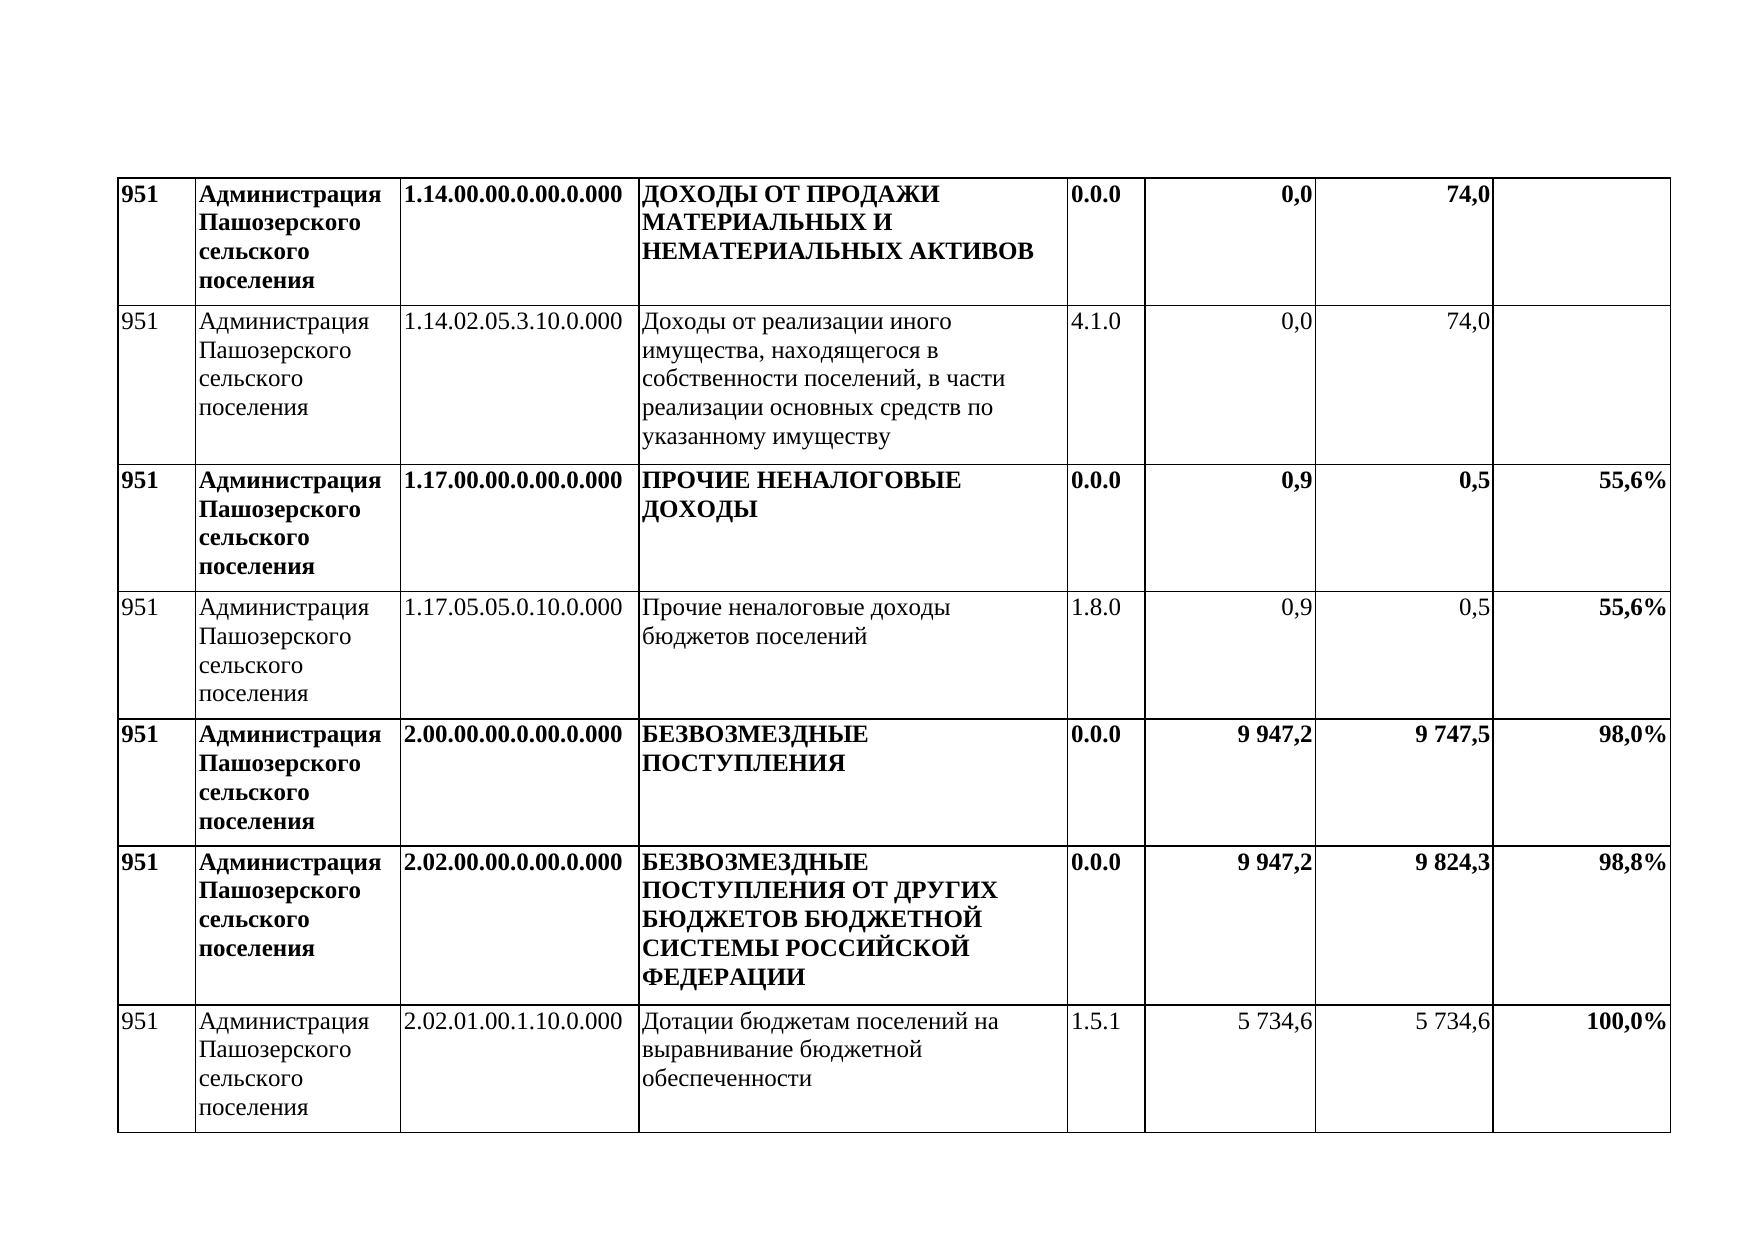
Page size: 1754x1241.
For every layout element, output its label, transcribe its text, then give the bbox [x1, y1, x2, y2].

table_cell Дотации бюджетам поселений на выравнивание бюджетной обеспеченности [640, 1006, 1067, 1132]
table_cell 74,0 [1316, 179, 1492, 304]
table_cell 1.14.02.05.3.10.0.000 [401, 306, 638, 463]
table_cell 0,0 [1146, 179, 1315, 304]
table_cell [1494, 306, 1670, 463]
table_cell Доходы от реализации иного имущества, находящегося в собственности поселений, в части реализации основных средств по указанному имуществу [640, 306, 1067, 463]
table_cell 2.02.01.00.1.10.0.000 [401, 1006, 638, 1132]
table_cell Администрация Пашозерского сельского поселения [196, 465, 400, 591]
table_cell 951 [119, 1006, 195, 1132]
table_cell Прочие неналоговые доходы бюджетов поселений [640, 592, 1067, 718]
table_cell 1.17.00.00.0.00.0.000 [401, 465, 638, 591]
table_cell 1.14.00.00.0.00.0.000 [401, 179, 638, 304]
table_cell 0.0.0 [1068, 465, 1144, 591]
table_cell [196, 1006, 400, 1132]
table_cell 55,6% [1494, 465, 1670, 591]
table_cell 0,5 [1316, 592, 1492, 718]
table_cell 0.0.0 [1068, 847, 1144, 1004]
table_cell 5 734,6 [1146, 1006, 1315, 1132]
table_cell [196, 179, 400, 304]
table_cell 74,0 [1316, 306, 1492, 463]
table_cell 951 [119, 847, 195, 1004]
table_cell 951 [119, 306, 195, 463]
table_cell 2.02.00.00.0.00.0.000 [401, 847, 638, 1004]
table_cell 0.0.0 [1068, 720, 1144, 845]
table_cell 1.5.1 [1068, 1006, 1144, 1132]
table_cell 98,0% [1494, 720, 1670, 845]
table_cell 4.1.0 [1068, 306, 1144, 463]
table_cell 9 947,2 [1146, 720, 1315, 845]
table_cell 9 947,2 [1146, 847, 1315, 1004]
table_cell Администрация Пашозерского сельского поселения [196, 847, 400, 1004]
table_cell 0,9 [1146, 465, 1315, 591]
table_cell 951 [119, 465, 195, 591]
table_cell ДОХОДЫ ОТ ПРОДАЖИ МАТЕРИАЛЬНЫХ И НЕМАТЕРИАЛЬНЫХ АКТИВОВ [640, 179, 1067, 304]
table_cell 951 [119, 720, 195, 845]
table_cell ПРОЧИЕ НЕНАЛОГОВЫЕ ДОХОДЫ [640, 465, 1067, 591]
table_cell [1494, 179, 1670, 304]
table_cell 1.8.0 [1068, 592, 1144, 718]
table_cell 0,0 [1146, 306, 1315, 463]
table_cell 55,6% [1494, 592, 1670, 718]
table_cell Администрация Пашозерского сельского поселения [196, 592, 400, 718]
table_cell 951 [119, 592, 195, 718]
table_cell 0,9 [1146, 592, 1315, 718]
table_cell 98,8% [1494, 847, 1670, 1004]
table_cell 5 734,6 [1316, 1006, 1492, 1132]
table_cell БЕЗВОЗМЕЗДНЫЕ ПОСТУПЛЕНИЯ ОТ ДРУГИХ БЮДЖЕТОВ БЮДЖЕТНОЙ СИСТЕМЫ РОССИЙСКОЙ ФЕДЕРАЦИИ [640, 847, 1067, 1004]
table_cell 9 824,3 [1316, 847, 1492, 1004]
table_cell 0.0.0 [1068, 179, 1144, 304]
table_cell 2.00.00.00.0.00.0.000 [401, 720, 638, 845]
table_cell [196, 306, 400, 463]
table_cell 0,5 [1316, 465, 1492, 591]
table_cell БЕЗВОЗМЕЗДНЫЕ ПОСТУПЛЕНИЯ [640, 720, 1067, 845]
table_cell 9 747,5 [1316, 720, 1492, 845]
table_cell Администрация Пашозерского сельского поселения [196, 720, 400, 845]
table_cell 100,0% [1494, 1006, 1670, 1132]
table_cell 951 [119, 179, 195, 304]
table_cell 1.17.05.05.0.10.0.000 [401, 592, 638, 718]
